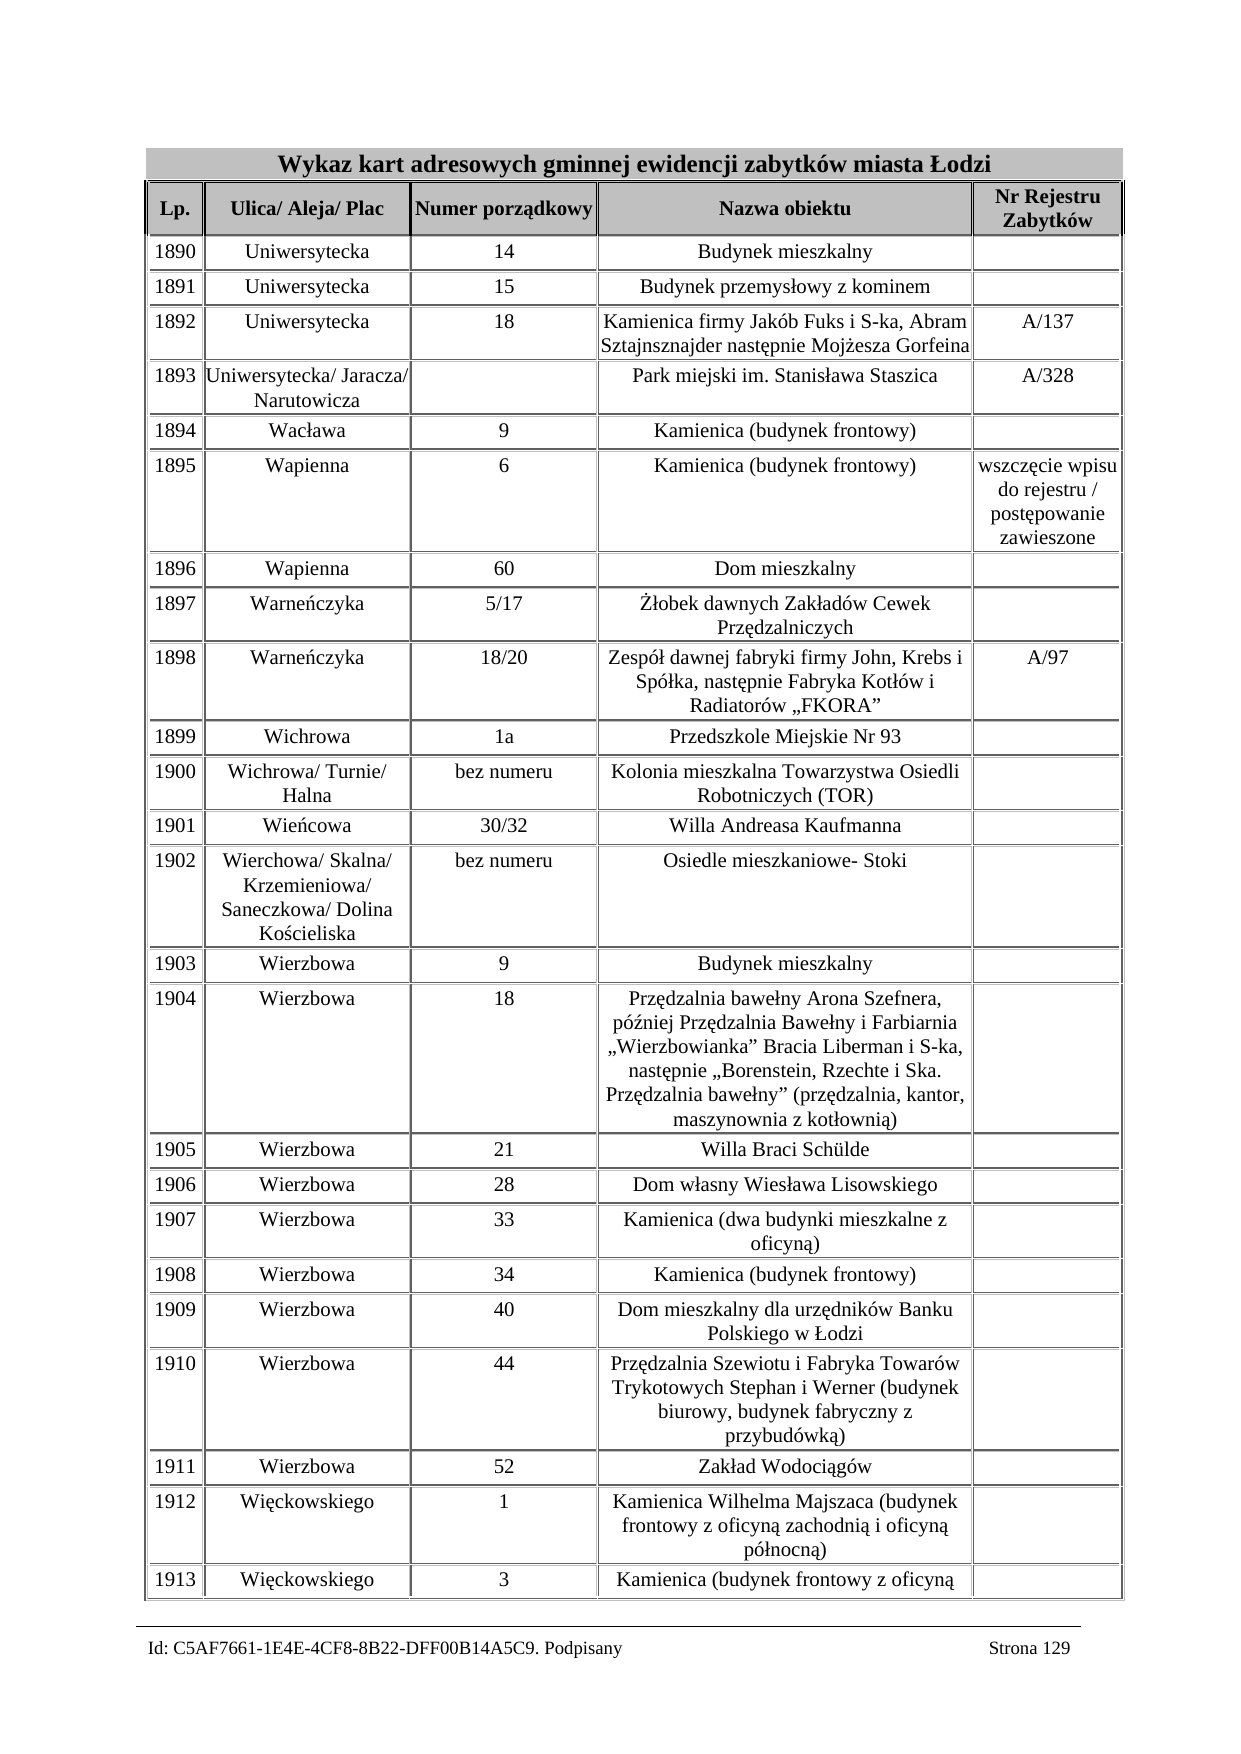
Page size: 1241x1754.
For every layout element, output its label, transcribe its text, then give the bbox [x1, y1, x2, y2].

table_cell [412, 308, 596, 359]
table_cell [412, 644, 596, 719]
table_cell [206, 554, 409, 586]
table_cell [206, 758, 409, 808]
table_cell Nazwa obiektu [599, 183, 971, 234]
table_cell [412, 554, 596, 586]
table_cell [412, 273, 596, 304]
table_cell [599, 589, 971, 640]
table_cell Numer porządkowy [412, 183, 596, 234]
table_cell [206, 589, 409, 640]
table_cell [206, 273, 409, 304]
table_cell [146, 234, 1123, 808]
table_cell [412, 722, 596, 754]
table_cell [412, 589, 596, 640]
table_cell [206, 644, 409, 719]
table_header Wykaz kart adresowych gminnej ewidencji zabytków miasta Łodzi [146, 148, 1123, 179]
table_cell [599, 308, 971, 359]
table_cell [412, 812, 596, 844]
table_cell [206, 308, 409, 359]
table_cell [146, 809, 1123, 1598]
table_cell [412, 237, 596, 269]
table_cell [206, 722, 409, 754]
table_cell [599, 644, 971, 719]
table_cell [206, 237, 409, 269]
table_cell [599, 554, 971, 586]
table_cell Ulica/ Aleja/ Plac [206, 183, 409, 234]
table_cell Nr Rejestru Zabytków [974, 180, 1123, 234]
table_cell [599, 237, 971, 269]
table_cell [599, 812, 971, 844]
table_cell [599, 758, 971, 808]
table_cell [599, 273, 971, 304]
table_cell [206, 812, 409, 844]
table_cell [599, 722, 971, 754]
table_cell Lp. [148, 181, 202, 234]
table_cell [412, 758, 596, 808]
